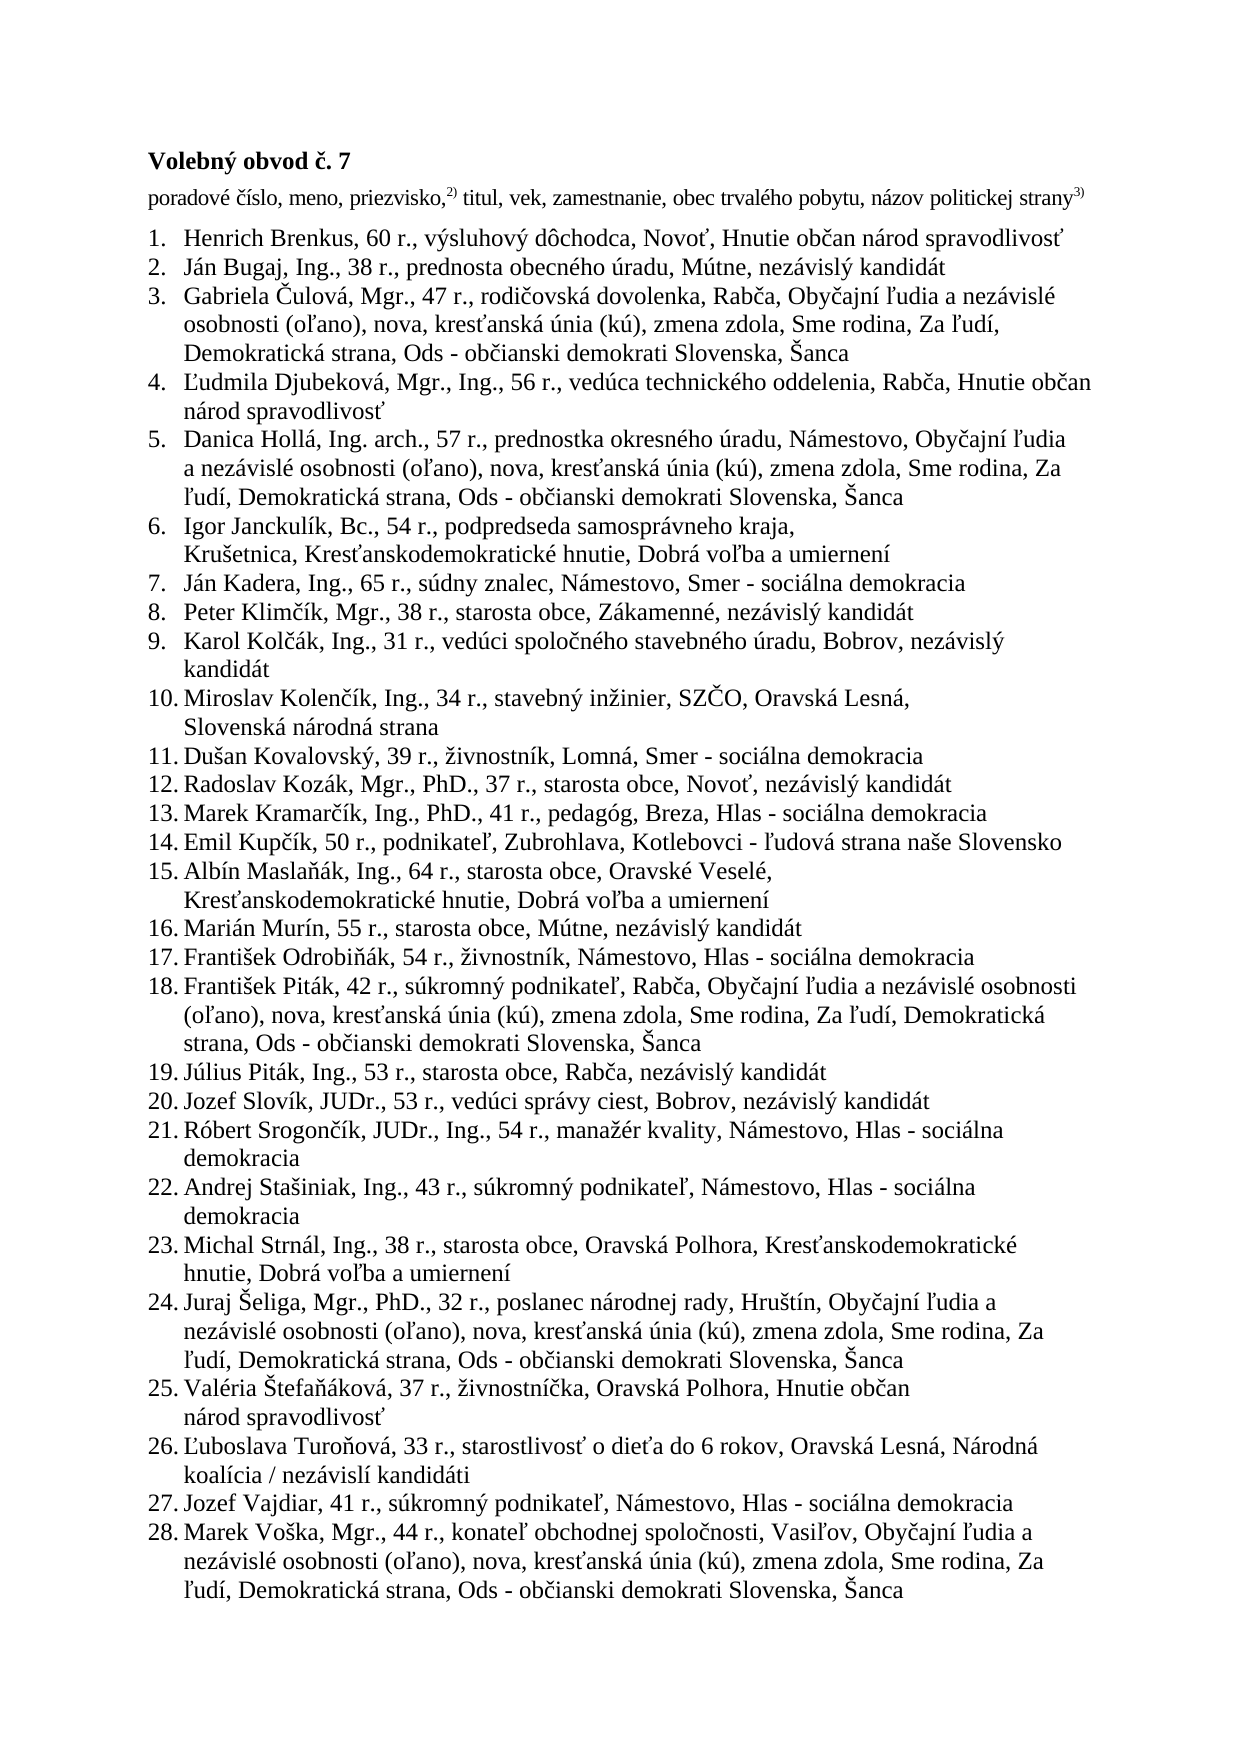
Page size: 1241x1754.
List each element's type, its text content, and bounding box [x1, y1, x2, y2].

text poradové číslo, meno, priezvisko,2) titul, vek, zamestnanie, obec trvalého pobytu, názov politickej strany3) [148, 184, 1107, 211]
list Jozef Slovík, JUDr., 53 r., vedúci správy ciest, Bobrov, nezávislý kandidát [148, 1086, 1107, 1115]
list Valéria Štefaňáková, 37 r., živnostníčka, Oravská Polhora, Hnutie občan národ spravodlivosť [148, 1373, 973, 1431]
list Andrej Stašiniak, Ing., 43 r., súkromný podnikateľ, Námestovo, Hlas - sociálna demokracia [148, 1172, 976, 1230]
list Igor Janckulík, Bc., 54 r., podpredseda samosprávneho kraja, Krušetnica, Kresťanskodemokratické hnutie, Dobrá voľba a umiernení [148, 511, 915, 568]
list Jozef Vajdiar, 41 r., súkromný podnikateľ, Námestovo, Hlas - sociálna demokracia [148, 1488, 1107, 1517]
list Ján Bugaj, Ing., 38 r., prednosta obecného úradu, Mútne, nezávislý kandidát [148, 252, 1107, 281]
list Marián Murín, 55 r., starosta obce, Mútne, nezávislý kandidát [148, 913, 1107, 942]
list Miroslav Kolenčík, Ing., 34 r., stavebný inžinier, SZČO, Oravská Lesná, Slovenská národná strana [148, 683, 1019, 741]
list Juraj Šeliga, Mgr., PhD., 32 r., poslanec národnej rady, Hruštín, Obyčajní ľudia a nezávislé osobnosti (oľano), nova, kresťanská únia (kú), zmena zdola, Sme rodina, Za ľudí, Demokratická strana, Ods - občianski demokrati Slovenska, Šanca [148, 1287, 1044, 1373]
list Dušan Kovalovský, 39 r., živnostník, Lomná, Smer - sociálna demokracia [148, 741, 1107, 769]
list Ľuboslava Turoňová, 33 r., starostlivosť o dieťa do 6 rokov, Oravská Lesná, Národná koalícia / nezávislí kandidáti [148, 1431, 1038, 1488]
list Michal Strnál, Ing., 38 r., starosta obce, Oravská Polhora, Kresťanskodemokratické hnutie, Dobrá voľba a umiernení [148, 1230, 1092, 1287]
list Emil Kupčík, 50 r., podnikateľ, Zubrohlava, Kotlebovci - ľudová strana naše Slovensko [148, 827, 1107, 856]
text Demokratická strana, Ods - občianski demokrati Slovenska, Šanca [183, 338, 1107, 367]
list Ľudmila Djubeková, Mgr., Ing., 56 r., vedúca technického oddelenia, Rabča, Hnutie občan národ spravodlivosť [148, 367, 1091, 424]
list Róbert Srogončík, JUDr., Ing., 54 r., manažér kvality, Námestovo, Hlas - sociálna demokracia [148, 1115, 1004, 1172]
subtitle Volebný obvod č. 7 [148, 146, 1107, 174]
list Danica Hollá, Ing. arch., 57 r., prednostka okresného úradu, Námestovo, Obyčajní ľudia a nezávislé osobnosti (oľano), nova, kresťanská únia (kú), zmena zdola, Sme rodina, Za ľudí, Demokratická strana, Ods - občianski demokrati Slovenska, Šanca [148, 424, 1083, 511]
list Marek Voška, Mgr., 44 r., konateľ obchodnej spoločnosti, Vasiľov, Obyčajní ľudia a nezávislé osobnosti (oľano), nova, kresťanská únia (kú), zmena zdola, Sme rodina, Za ľudí, Demokratická strana, Ods - občianski demokrati Slovenska, Šanca [148, 1517, 1044, 1603]
list Peter Klimčík, Mgr., 38 r., starosta obce, Zákamenné, nezávislý kandidát [148, 597, 1107, 626]
list Július Piták, Ing., 53 r., starosta obce, Rabča, nezávislý kandidát [148, 1057, 1107, 1086]
list Henrich Brenkus, 60 r., výsluhový dôchodca, Novoť, Hnutie občan národ spravodlivosť [148, 223, 1107, 252]
list Gabriela Čulová, Mgr., 47 r., rodičovská dovolenka, Rabča, Obyčajní ľudia a nezávislé osobnosti (oľano), nova, kresťanská únia (kú), zmena zdola, Sme rodina, Za ľudí, [148, 281, 1056, 338]
list František Piták, 42 r., súkromný podnikateľ, Rabča, Obyčajní ľudia a nezávislé osobnosti (oľano), nova, kresťanská únia (kú), zmena zdola, Sme rodina, Za ľudí, Demokratická strana, Ods - občianski demokrati Slovenska, Šanca [148, 971, 1077, 1057]
list Radoslav Kozák, Mgr., PhD., 37 r., starosta obce, Novoť, nezávislý kandidát [148, 769, 1107, 798]
list František Odrobiňák, 54 r., živnostník, Námestovo, Hlas - sociálna demokracia [148, 942, 1107, 971]
list Karol Kolčák, Ing., 31 r., vedúci spoločného stavebného úradu, Bobrov, nezávislý kandidát [148, 626, 1005, 683]
list Marek Kramarčík, Ing., PhD., 41 r., pedagóg, Breza, Hlas - sociálna demokracia [148, 798, 1107, 827]
list Albín Maslaňák, Ing., 64 r., starosta obce, Oravské Veselé, Kresťanskodemokratické hnutie, Dobrá voľba a umiernení [148, 856, 1031, 913]
list Ján Kadera, Ing., 65 r., súdny znalec, Námestovo, Smer - sociálna demokracia [148, 568, 1107, 597]
